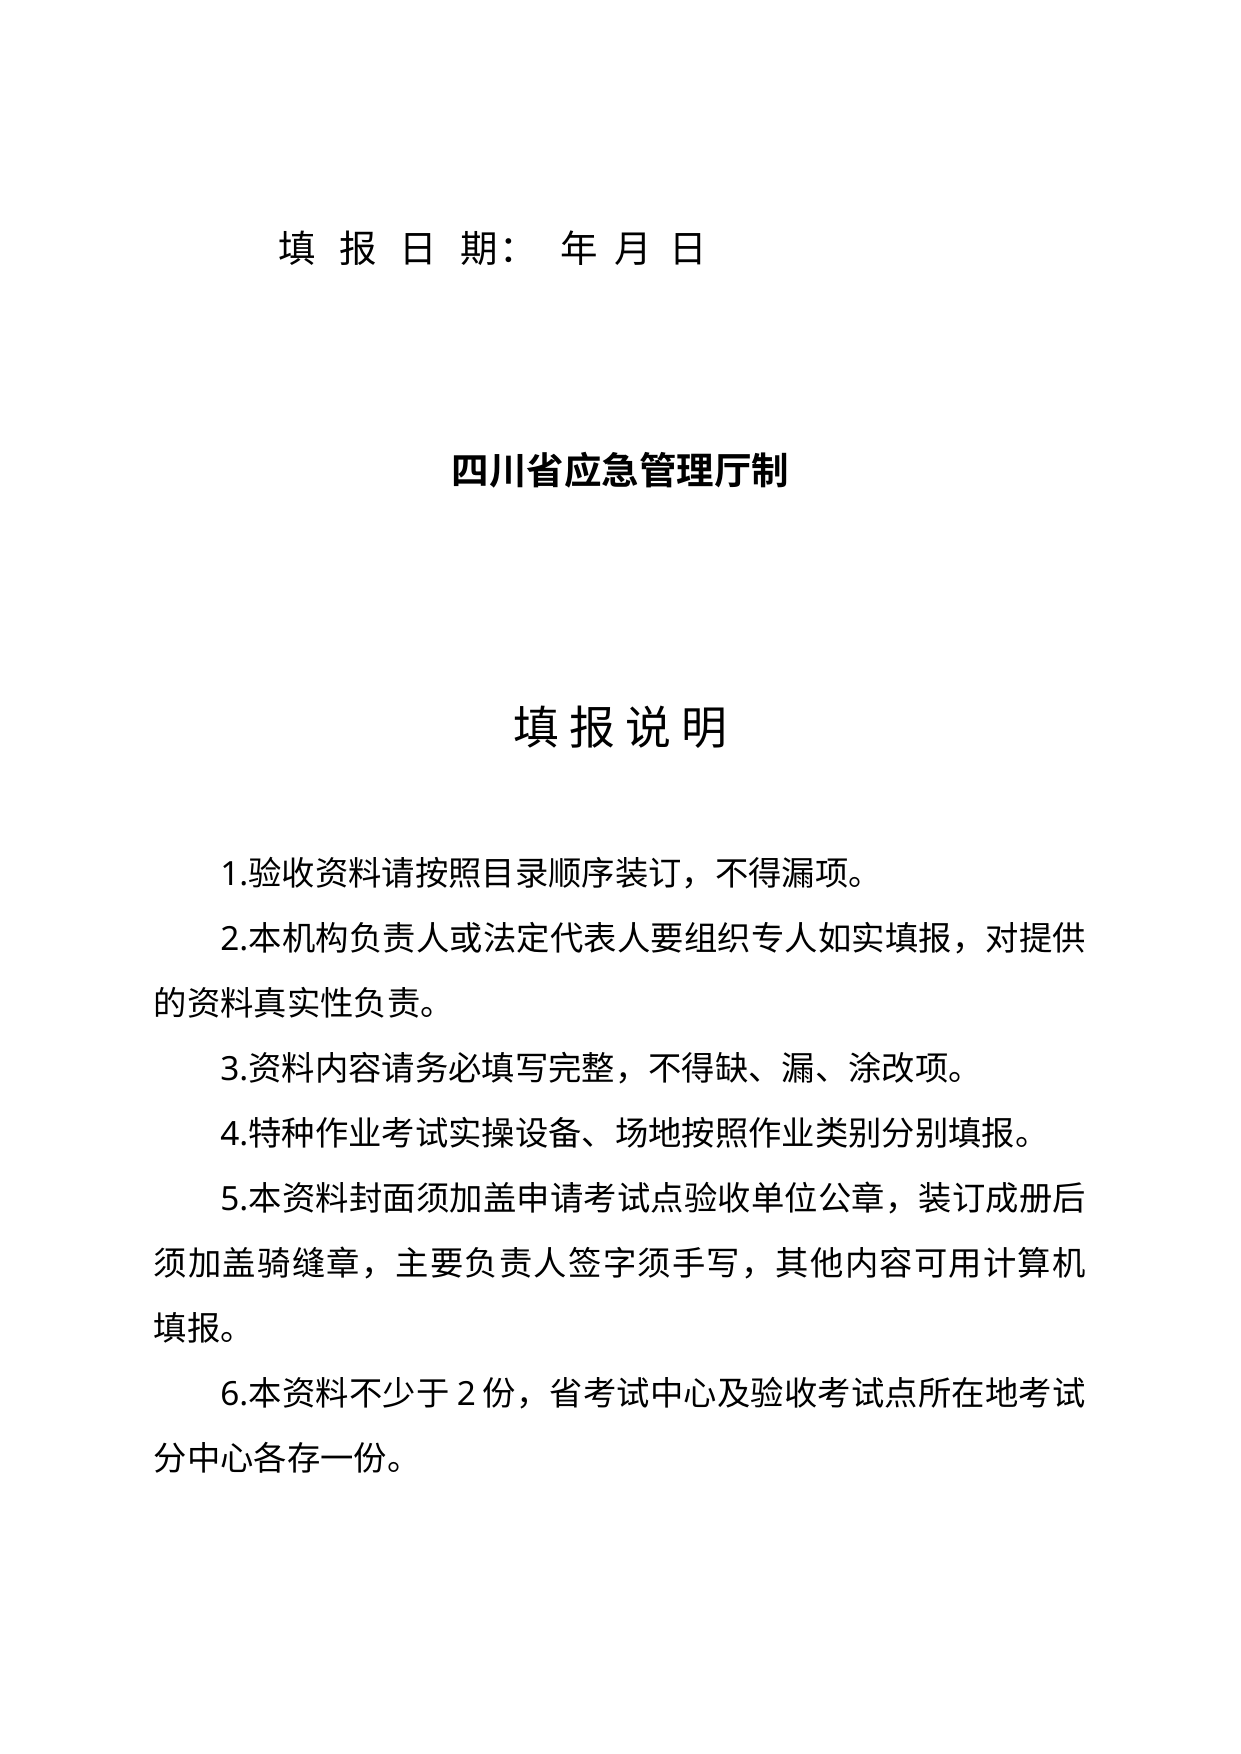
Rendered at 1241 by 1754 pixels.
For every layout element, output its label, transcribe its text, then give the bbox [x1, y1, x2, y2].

text 2.本机构负责人或法定代表人要组织专人如实填报，对提供的资料真实性负责。 [153, 903, 1087, 1033]
text 5.本资料封面须加盖申请考试点验收单位公章，装订成册后须加盖骑缝章，主要负责人签字须手写，其他内容可用计算机填报。 [153, 1163, 1087, 1358]
text 3.资料内容请务必填写完整，不得缺、漏、涂改项。 [153, 1033, 1087, 1098]
text 1.验收资料请按照目录顺序装订，不得漏项。 [153, 838, 1087, 903]
text 填 报 日 期： 年 月 日 [153, 214, 1087, 279]
text 四川省应急管理厅制 [153, 436, 1087, 501]
text 6.本资料不少于2份，省考试中心及验收考试点所在地考试分中心各存一份。 [153, 1358, 1087, 1488]
text 填 报 说 明 [153, 676, 1087, 773]
text 4.特种作业考试实操设备、场地按照作业类别分别填报。 [153, 1098, 1087, 1163]
